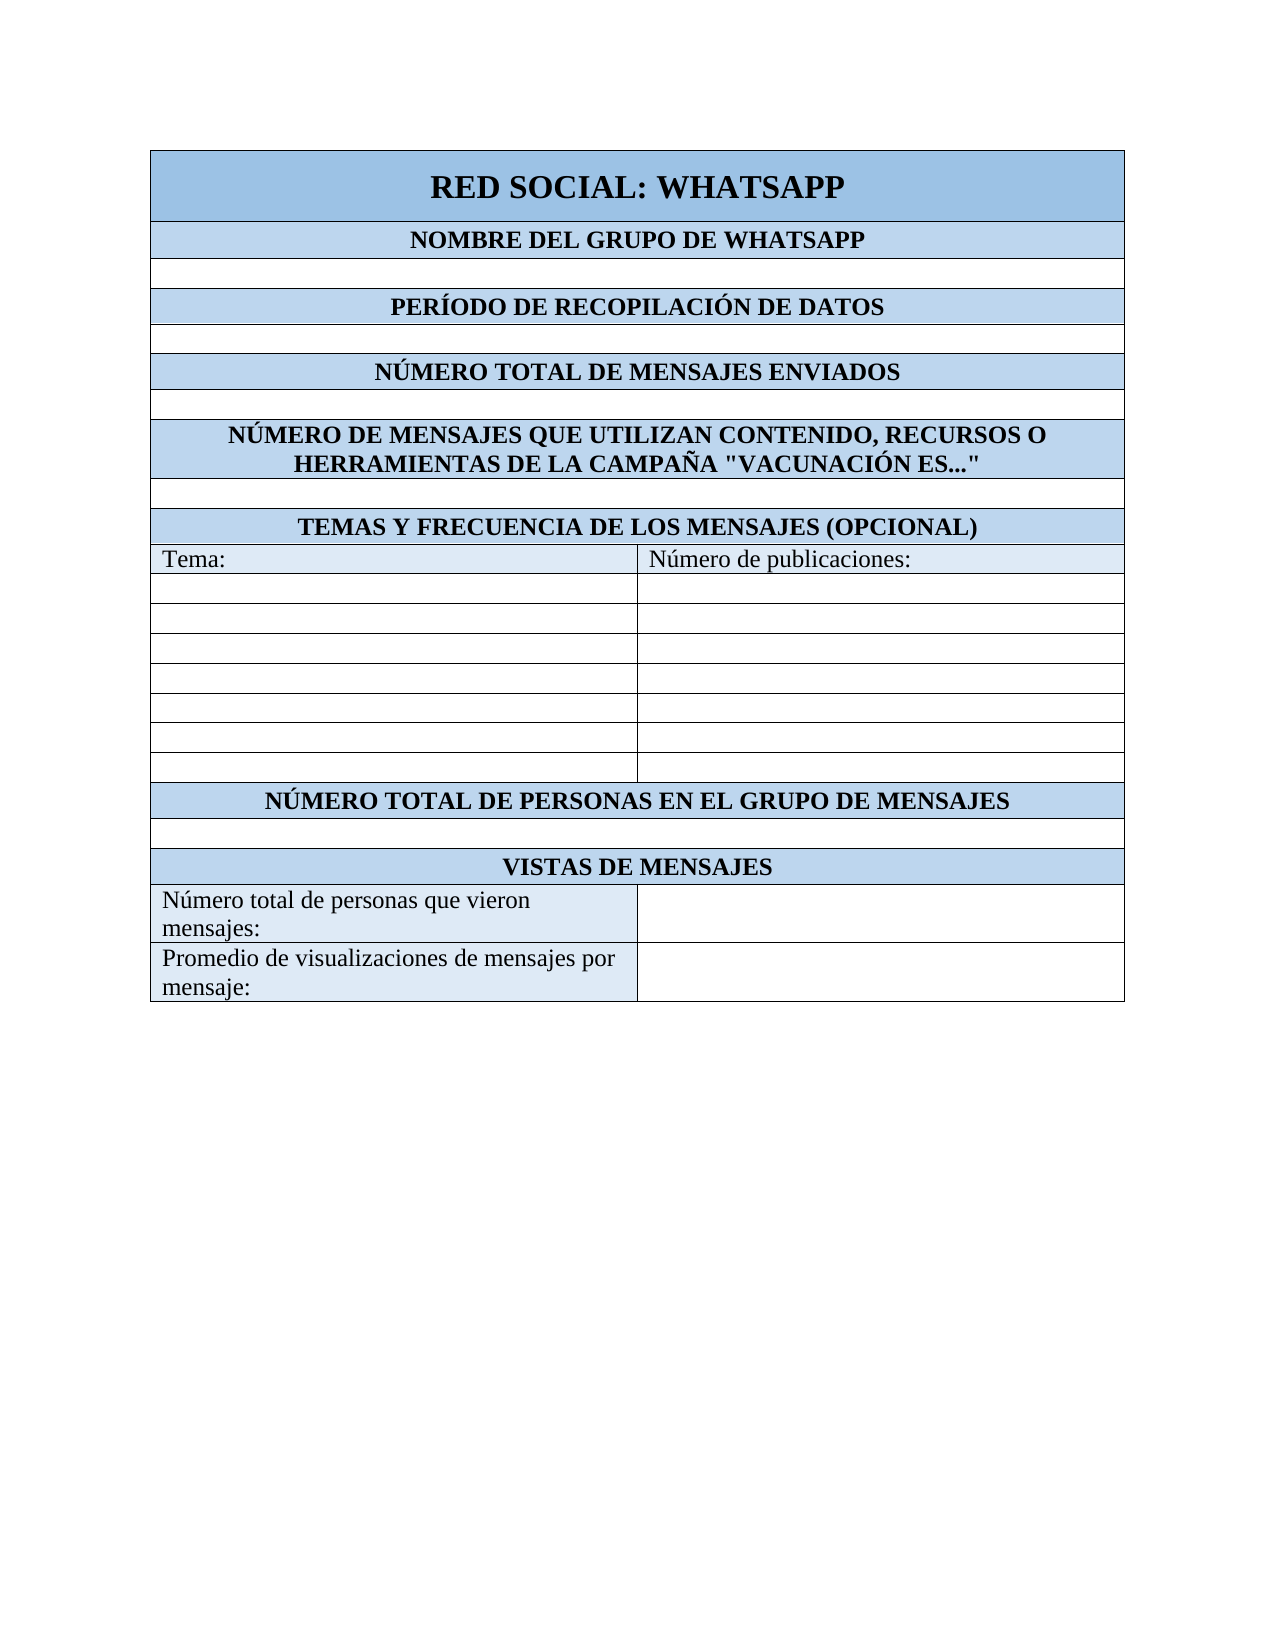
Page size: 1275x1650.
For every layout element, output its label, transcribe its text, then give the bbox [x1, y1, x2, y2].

table_cell [151, 390, 1124, 419]
table_cell [638, 634, 1124, 663]
table_cell [151, 479, 1124, 507]
table_cell [638, 664, 1124, 692]
table_cell [638, 604, 1124, 633]
table_cell Número total de personas que vieron mensajes: [151, 885, 637, 942]
table_cell [638, 574, 1124, 603]
table_cell [151, 819, 1124, 848]
table_cell [151, 574, 637, 603]
table_cell [151, 634, 637, 663]
table_cell NOMBRE DEL GRUPO DE WHATSAPP [151, 222, 1124, 258]
table_cell VISTAS DE MENSAJES [151, 849, 1124, 884]
table_cell [151, 753, 637, 782]
table_cell NÚMERO TOTAL DE PERSONAS EN EL GRUPO DE MENSAJES [151, 783, 1124, 818]
table_cell [151, 664, 637, 692]
table_cell [151, 325, 1124, 353]
table_cell [151, 694, 637, 722]
table_cell [151, 723, 637, 752]
table_cell [638, 753, 1124, 782]
table_cell PERÍODO DE RECOPILACIÓN DE DATOS [151, 289, 1124, 323]
table_cell [151, 604, 637, 633]
table_cell TEMAS Y FRECUENCIA DE LOS MENSAJES (OPCIONAL) [151, 509, 1124, 543]
table_cell [638, 885, 1124, 942]
table_cell NÚMERO TOTAL DE MENSAJES ENVIADOS [151, 354, 1124, 389]
table_header RED SOCIAL: WHATSAPP [151, 151, 1124, 221]
table_cell [638, 723, 1124, 752]
table_cell [638, 943, 1124, 1001]
table_cell Promedio de visualizaciones de mensajes por mensaje: [151, 943, 637, 1001]
table_cell [151, 259, 1124, 287]
table_cell NÚMERO DE MENSAJES QUE UTILIZAN CONTENIDO, RECURSOS O HERRAMIENTAS DE LA CAMPAÑA "VACUNACIÓN ES..." [151, 420, 1124, 478]
table_cell [638, 694, 1124, 722]
table_cell Tema: [151, 545, 637, 573]
table_cell Número de publicaciones: [638, 545, 1124, 573]
